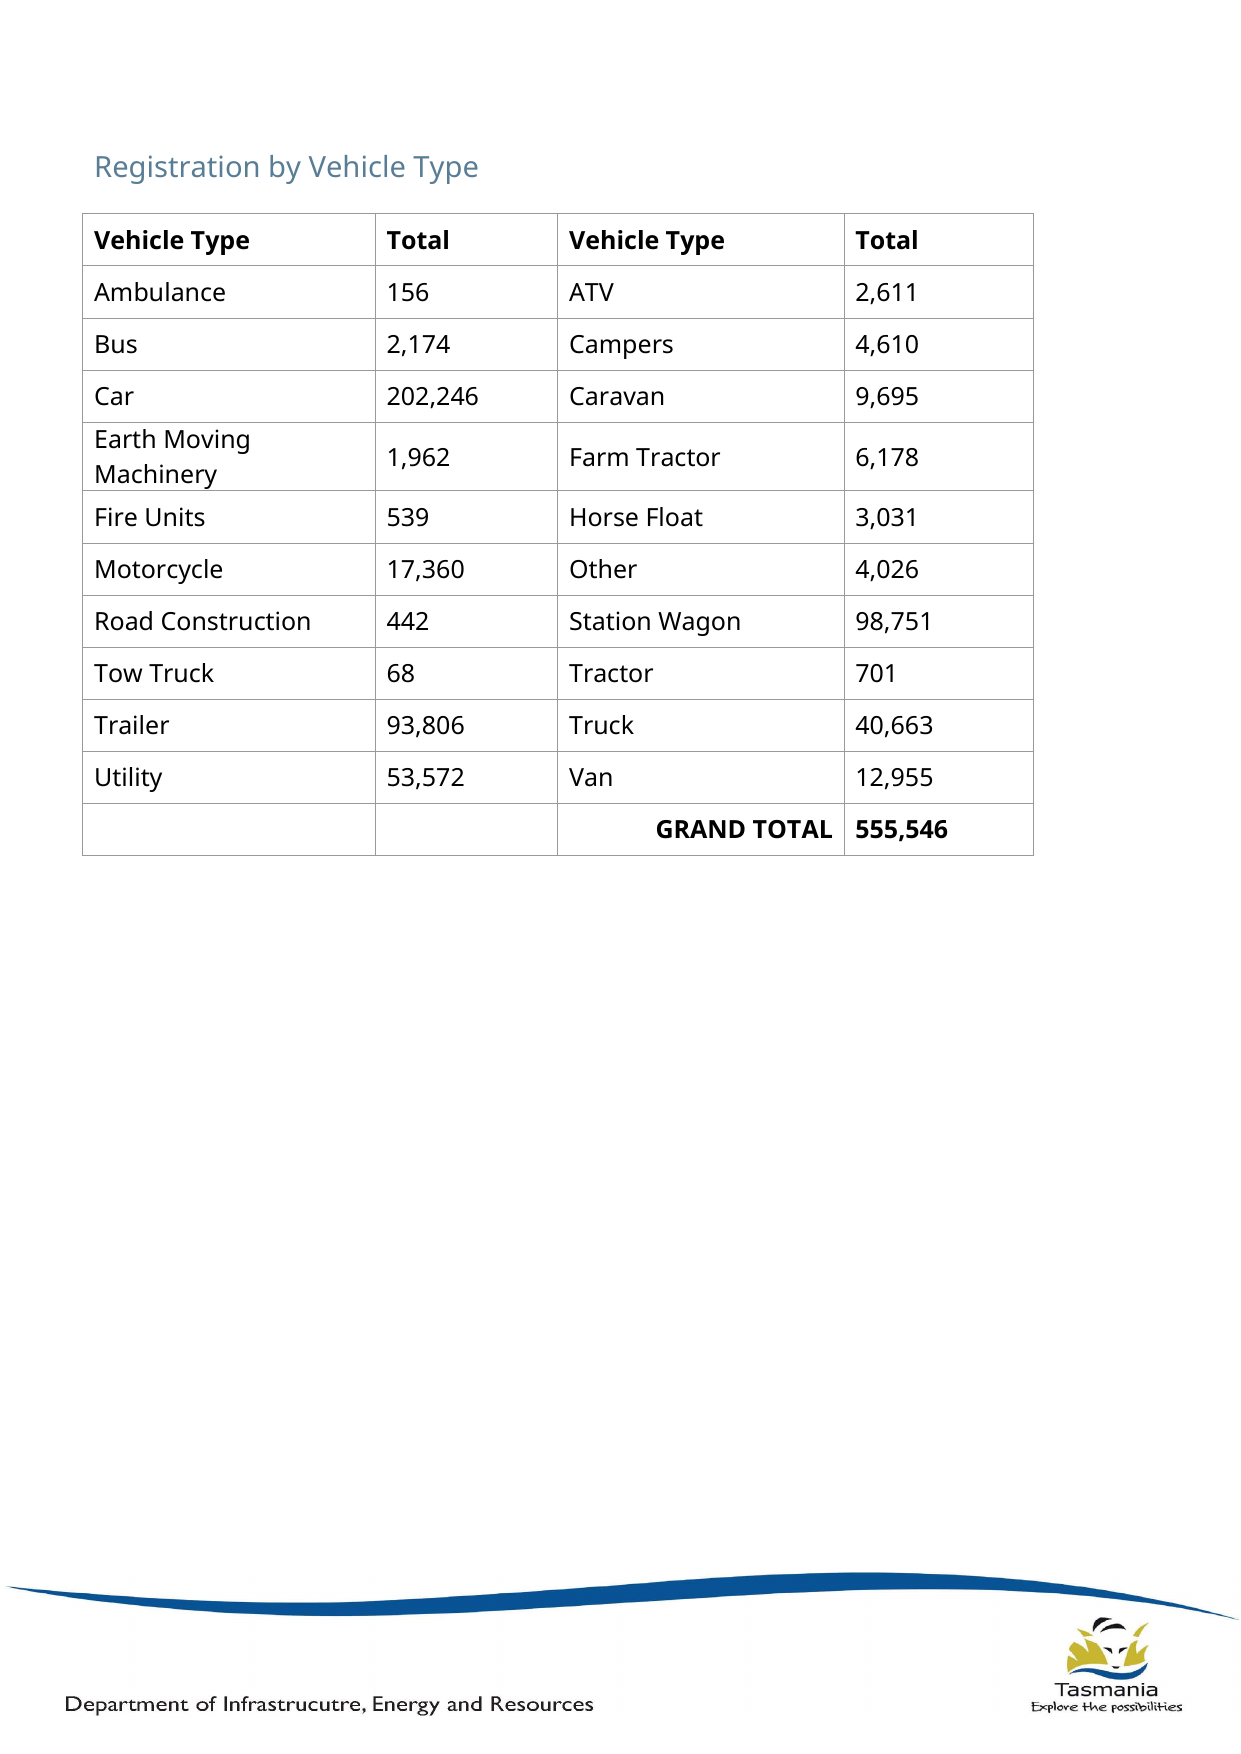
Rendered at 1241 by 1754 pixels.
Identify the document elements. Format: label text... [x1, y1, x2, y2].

table_cell 53,572 [376, 752, 557, 803]
table_cell Fire Units [83, 491, 375, 542]
table_cell Ambulance [83, 266, 375, 317]
table_cell Caravan [558, 371, 844, 422]
table_cell 539 [376, 491, 557, 542]
table_cell [376, 804, 557, 855]
table_cell Campers [558, 319, 844, 369]
table_cell 4,026 [845, 544, 1033, 594]
table_cell ATV [558, 266, 844, 317]
table_cell 17,360 [376, 544, 557, 594]
table_cell 2,611 [845, 266, 1033, 317]
table_header Total [376, 214, 557, 265]
table_cell GRAND TOTAL [558, 804, 844, 855]
table_cell Tow Truck [83, 648, 375, 699]
table_cell Other [558, 544, 844, 594]
table_cell 1,962 [376, 423, 557, 490]
table_cell Earth Moving Machinery [83, 423, 375, 490]
table_cell 68 [376, 648, 557, 699]
table_cell Farm Tractor [558, 423, 844, 490]
text Registration by Vehicle Type [94, 146, 1137, 186]
table_cell 442 [376, 596, 557, 647]
table_cell 4,610 [845, 319, 1033, 369]
table_cell Road Construction [83, 596, 375, 647]
table_cell 98,751 [845, 596, 1033, 647]
table_cell 2,174 [376, 319, 557, 369]
table_cell 93,806 [376, 700, 557, 751]
table_cell Car [83, 371, 375, 422]
table_cell 12,955 [845, 752, 1033, 803]
table_cell Bus [83, 319, 375, 369]
table_cell Van [558, 752, 844, 803]
table_cell [83, 804, 375, 855]
table_header Vehicle Type [83, 214, 375, 265]
table_cell Utility [83, 752, 375, 803]
table_cell 701 [845, 648, 1033, 699]
table_header Total [845, 214, 1033, 265]
table_cell 3,031 [845, 491, 1033, 542]
table_cell Truck [558, 700, 844, 751]
table_cell Trailer [83, 700, 375, 751]
table_cell 9,695 [845, 371, 1033, 422]
table_cell 156 [376, 266, 557, 317]
table_cell Motorcycle [83, 544, 375, 594]
table_cell 40,663 [845, 700, 1033, 751]
table_cell 6,178 [845, 423, 1033, 490]
table_header Vehicle Type [558, 214, 844, 265]
table_cell Horse Float [558, 491, 844, 542]
table_cell Tractor [558, 648, 844, 699]
table_cell 555,546 [845, 804, 1033, 855]
table_cell Station Wagon [558, 596, 844, 647]
table_cell 202,246 [376, 371, 557, 422]
picture [5, 1572, 1240, 1717]
